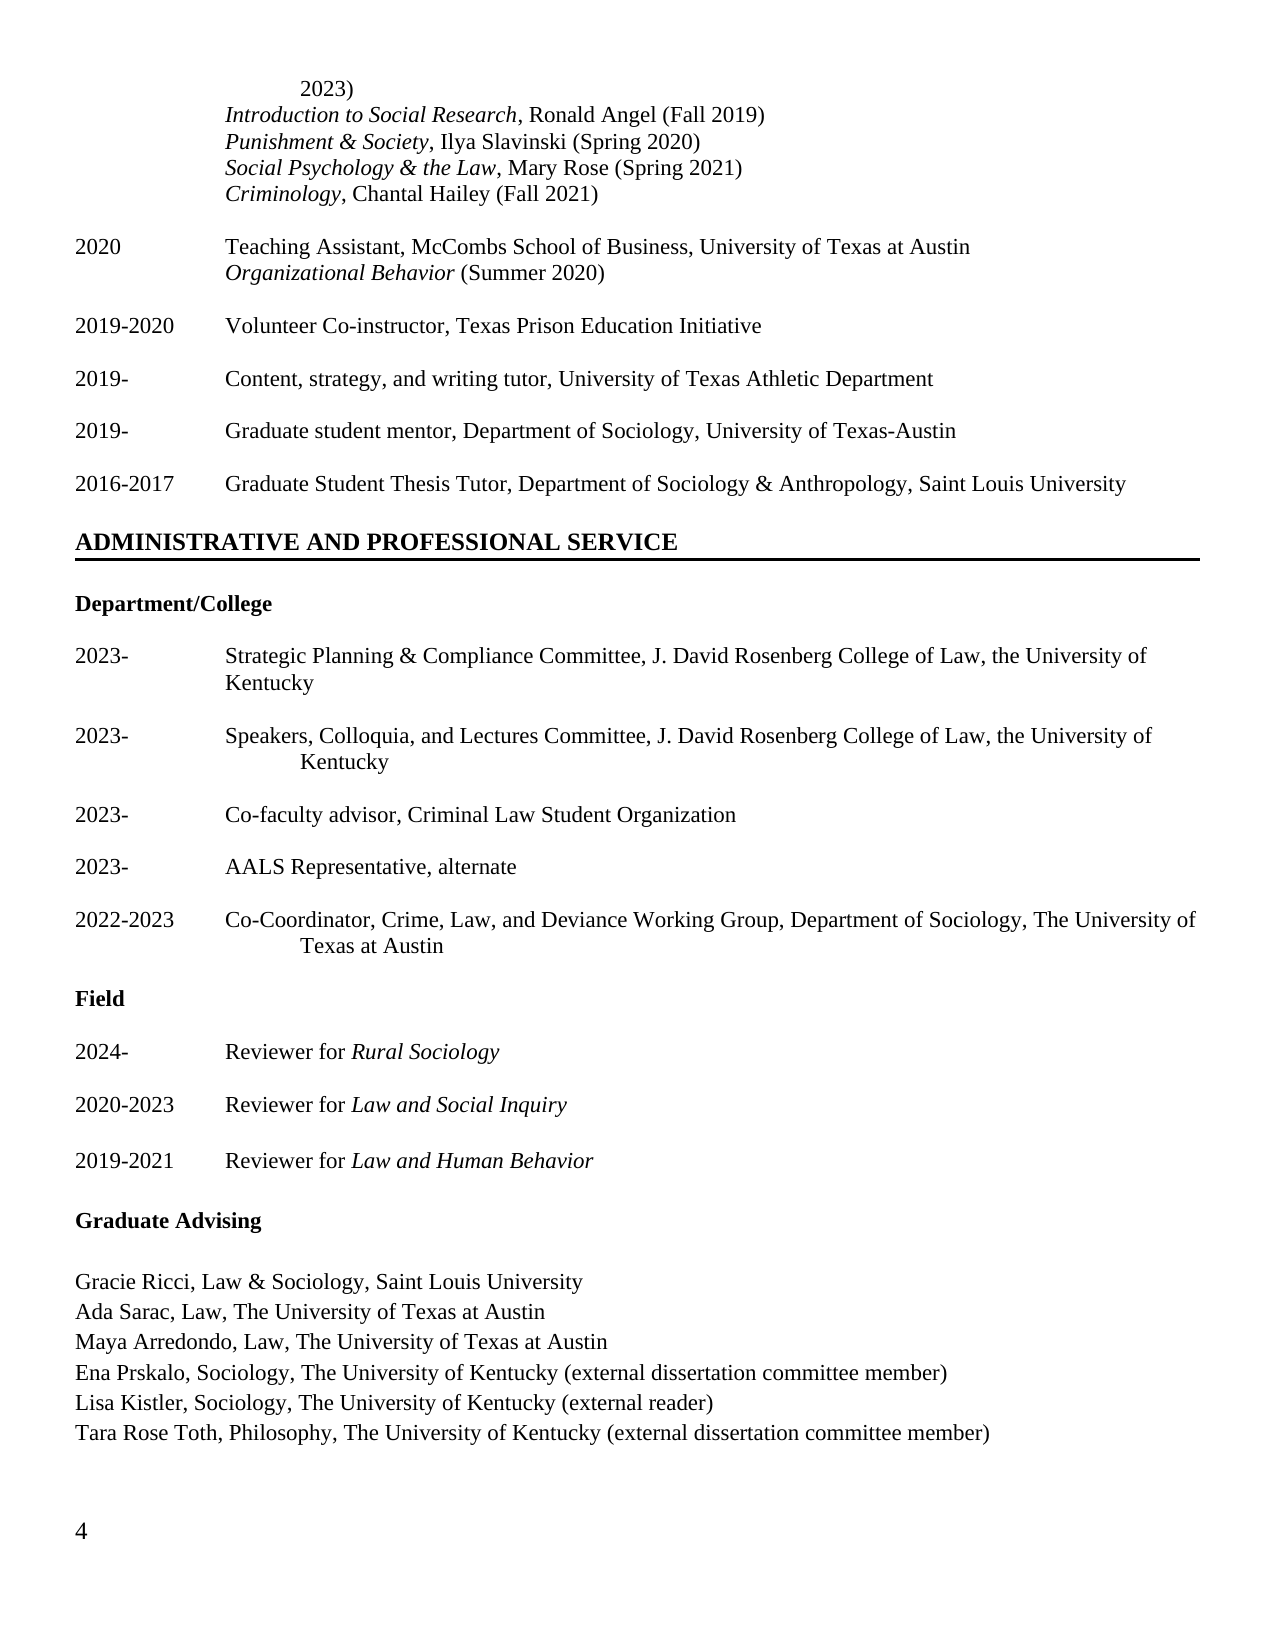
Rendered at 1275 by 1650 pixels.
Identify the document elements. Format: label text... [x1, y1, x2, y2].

text 2020-2023 Reviewer for Law and Social Inquiry [75, 1091, 1200, 1117]
text 2019-2020 Volunteer Co-instructor, Texas Prison Education Initiative [75, 312, 1200, 338]
text Organizational Behavior (Summer 2020) [75, 259, 1200, 286]
text 2023- Speakers, Colloquia, and Lectures Committee, J. David Rosenberg College of Law, the University of Kentucky [75, 722, 1200, 774]
text 2023- Strategic Planning & Compliance Committee, J. David Rosenberg College of Law, the University of Kentucky [75, 643, 1200, 695]
text Department/College [75, 590, 1200, 616]
text Graduate Advising [75, 1208, 1200, 1234]
text 2024- Reviewer for Rural Sociology [75, 1038, 1200, 1064]
text Gracie Ricci, Law & Sociology, Saint Louis University [75, 1268, 1200, 1294]
text ADMINISTRATIVE AND PROFESSIONAL SERVICE [75, 527, 1200, 558]
text 2019- Content, strategy, and writing tutor, University of Texas Athletic Department [75, 365, 1200, 391]
text 2023- Co-faculty advisor, Criminal Law Student Organization [75, 801, 1200, 827]
text 2019-2021 Reviewer for Law and Human Behavior [75, 1117, 1200, 1173]
text Tara Rose Toth, Philosophy, The University of Kentucky (external dissertation committee member) [75, 1419, 1200, 1445]
text 2016-2017 Graduate Student Thesis Tutor, Department of Sociology & Anthropology, Saint Louis University [75, 470, 1200, 497]
text 2019- Graduate student mentor, Department of Sociology, University of Texas-Austin [75, 418, 1200, 444]
text 2020 Teaching Assistant, McCombs School of Business, University of Texas at Austin [75, 233, 1200, 259]
text Ena Prskalo, Sociology, The University of Kentucky (external dissertation committee member) [75, 1359, 1200, 1385]
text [75, 75, 1200, 101]
text 2022-2023 Co-Coordinator, Crime, Law, and Deviance Working Group, Department of Sociology, The University of Texas at Austin [75, 906, 1200, 959]
text Maya Arredondo, Law, The University of Texas at Austin [75, 1328, 1200, 1355]
text 2023- AALS Representative, alternate [75, 853, 1200, 880]
text Field [75, 985, 1200, 1012]
text Criminology, Chantal Hailey (Fall 2021) [75, 180, 1200, 207]
text Punishment & Society, Ilya Slavinski (Spring 2020) [75, 128, 1200, 154]
text Ada Sarac, Law, The University of Texas at Austin [75, 1298, 1200, 1324]
text Lisa Kistler, Sociology, The University of Kentucky (external reader) [75, 1389, 1200, 1415]
text Introduction to Social Research, Ronald Angel (Fall 2019) [75, 101, 1200, 128]
text Social Psychology & the Law, Mary Rose (Spring 2021) [75, 154, 1200, 180]
